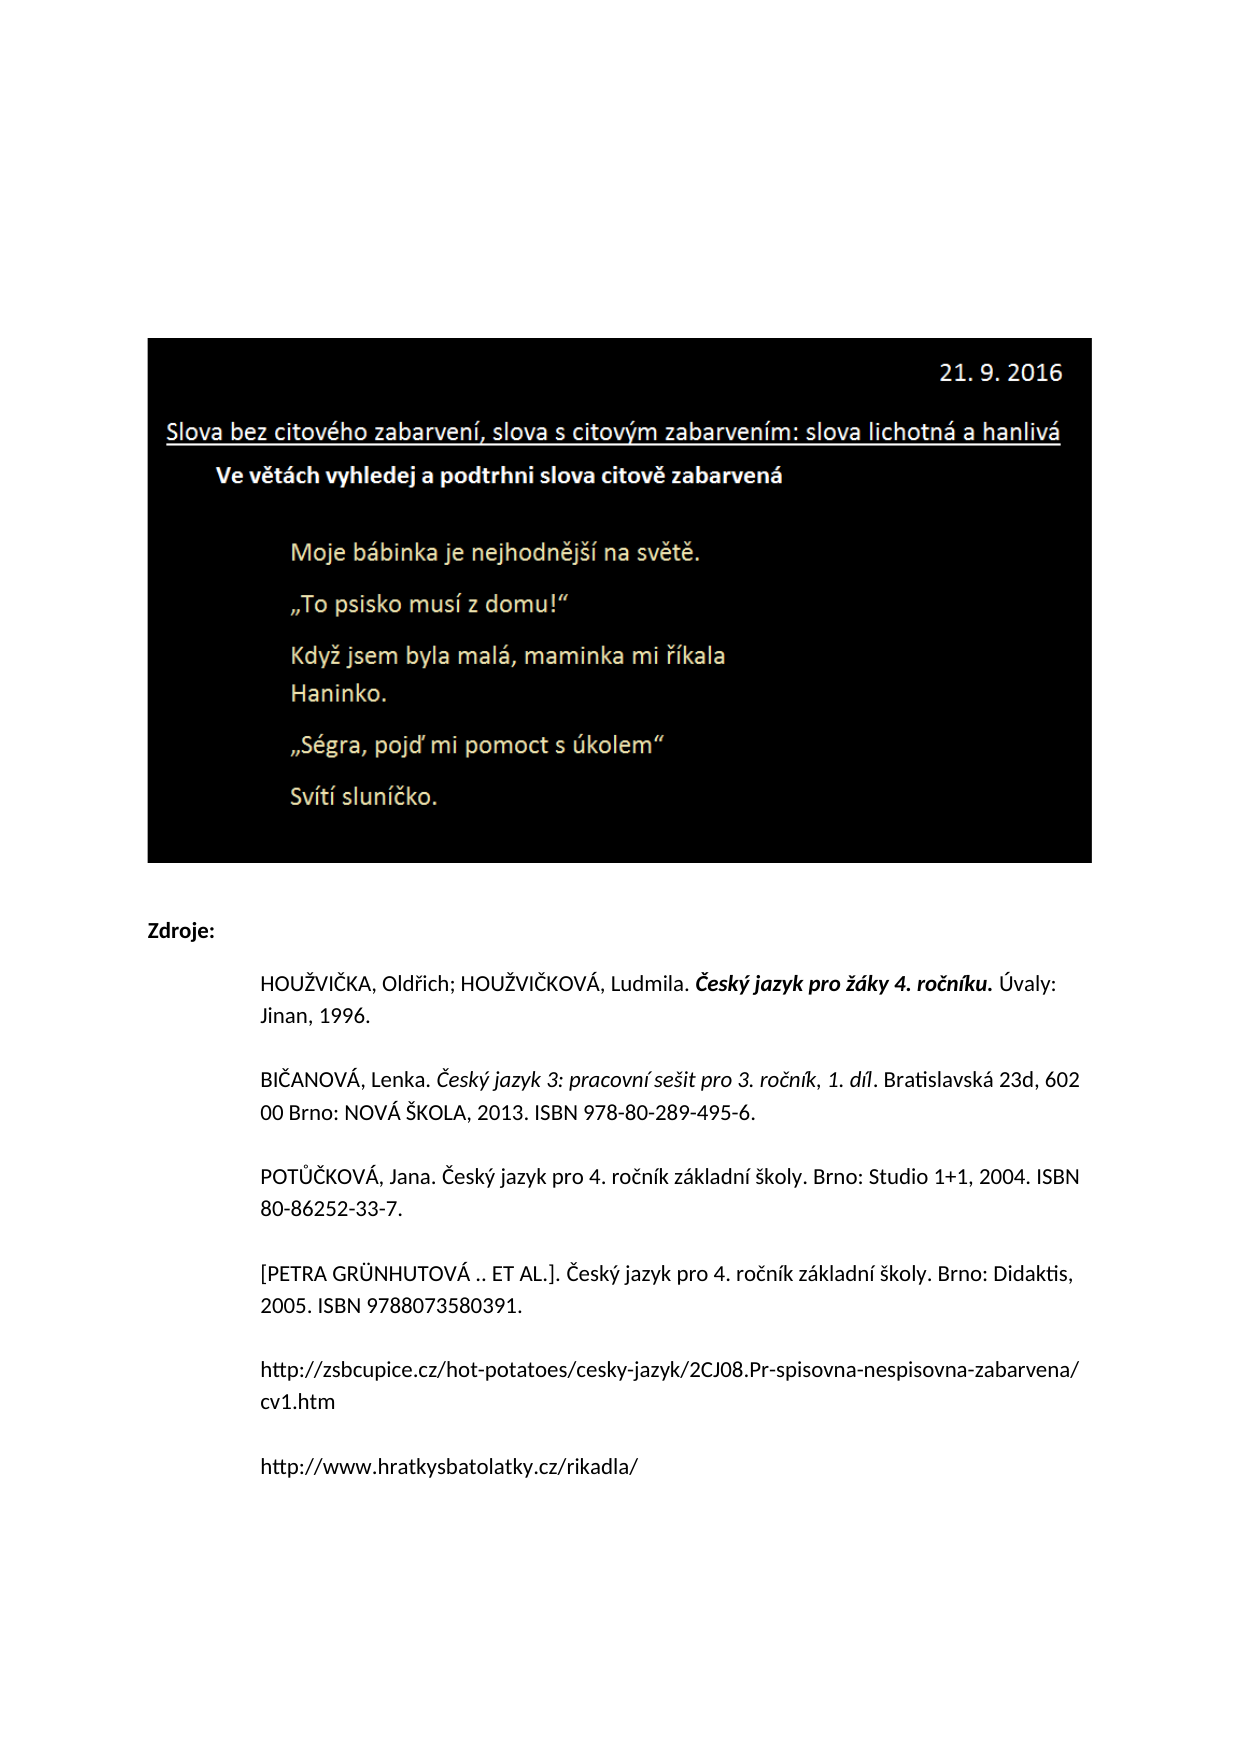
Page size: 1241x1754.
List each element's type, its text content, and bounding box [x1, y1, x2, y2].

list http://www.hratkysbatolatky.cz/rikadla/ [260, 1452, 1093, 1480]
list [PETRA GRÜNHUTOVÁ .. ET AL.]. Český jazyk pro 4. ročník základní školy. Brno: Didaktis, 2005. ISBN 9788073580391. [260, 1259, 1093, 1319]
text Zdroje: [148, 916, 1093, 944]
list http://zsbcupice.cz/hot-potatoes/cesky-jazyk/2CJ08.Pr-spisovna-nespisovna-zabarvena/cv1.htm [260, 1355, 1093, 1415]
list POTŮČKOVÁ, Jana. Český jazyk pro 4. ročník základní školy. Brno: Studio 1+1, 2004. ISBN 80-86252-33-7. [260, 1162, 1093, 1222]
list HOUŽVIČKA, Oldřich; HOUŽVIČKOVÁ, Ludmila. Český jazyk pro žáky 4. ročníku. Úvaly: Jinan, 1996. [260, 969, 1093, 1029]
list BIČANOVÁ, Lenka. Český jazyk 3: pracovní sešit pro 3. ročník, 1. díl. Bratislavská 23d, 602 00 Brno: NOVÁ ŠKOLA, 2013. ISBN 978-80-289-495-6. [260, 1066, 1093, 1126]
picture [147, 338, 1093, 863]
